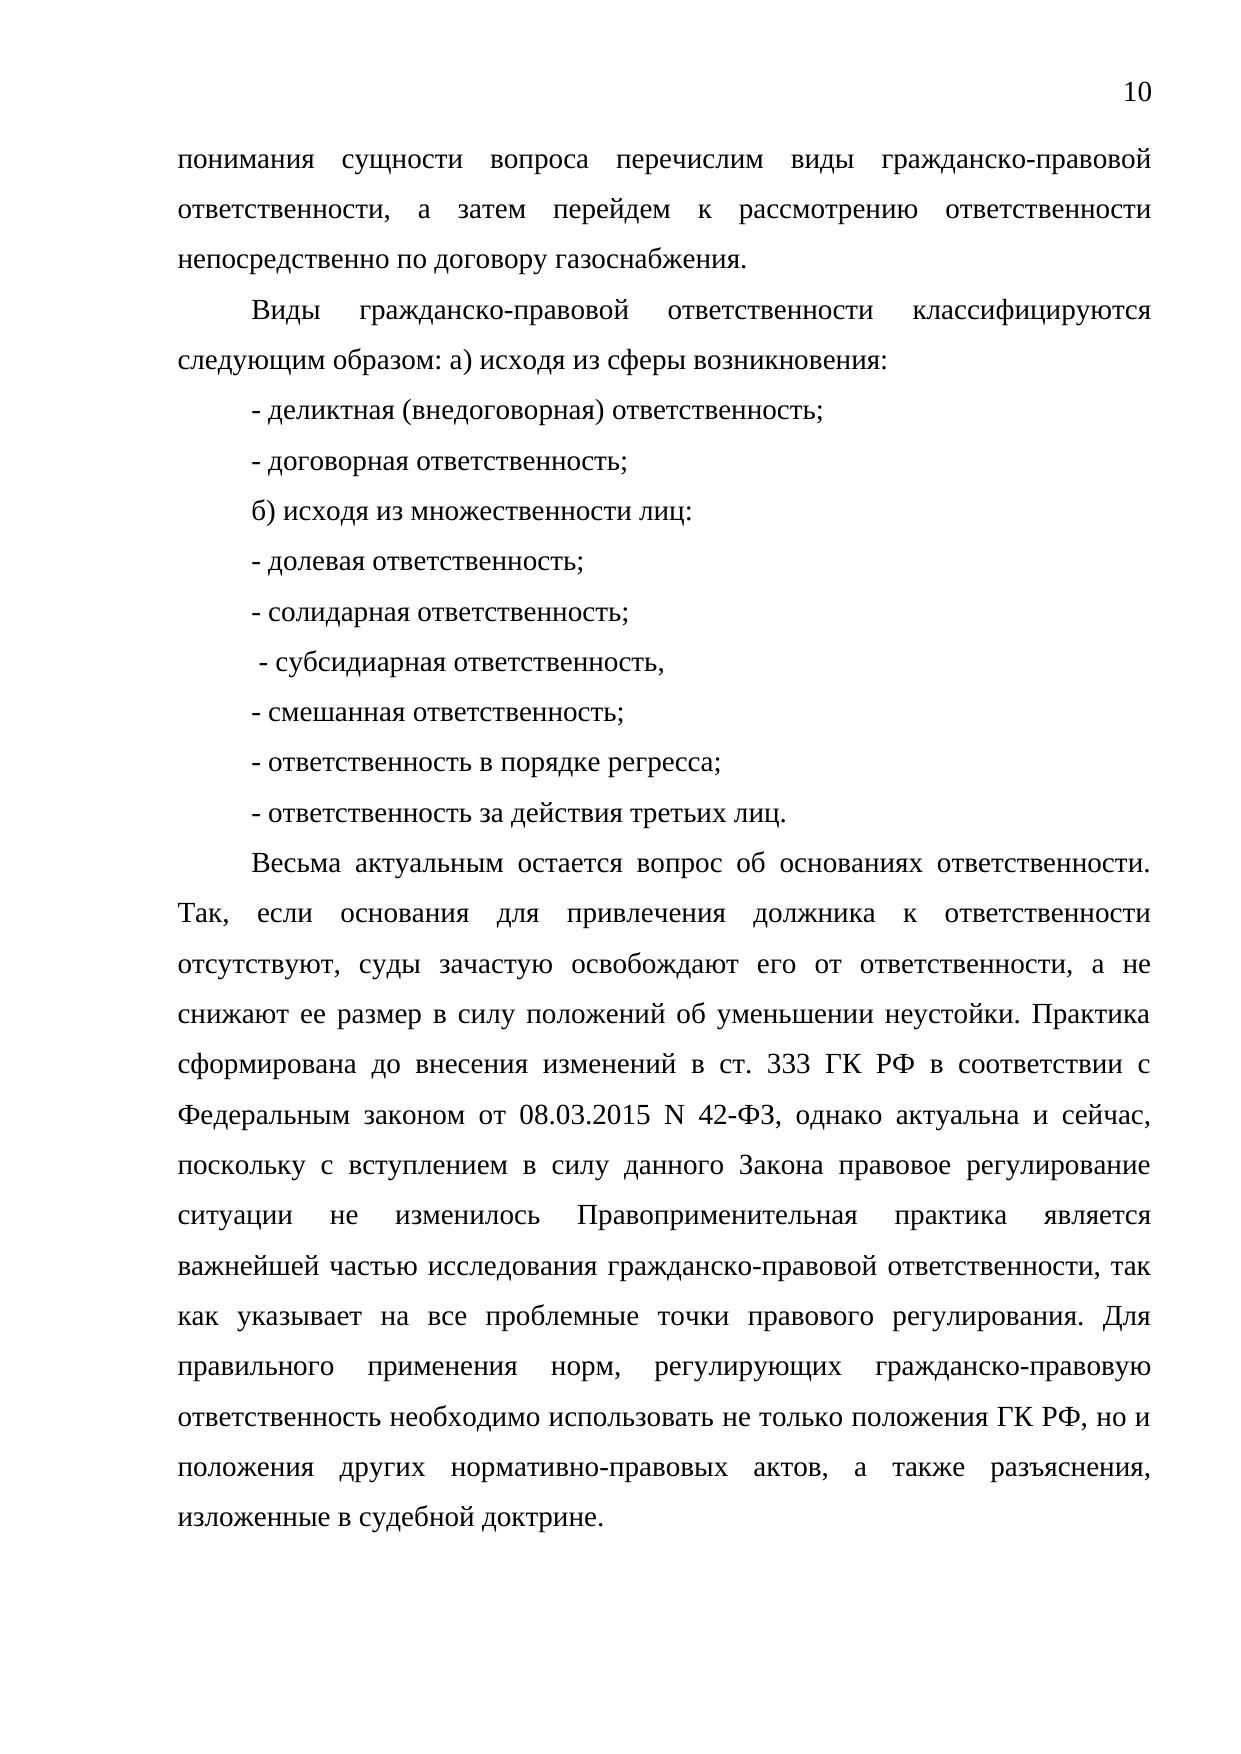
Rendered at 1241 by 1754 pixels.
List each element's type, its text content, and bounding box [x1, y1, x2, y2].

text б) исходя из множественности лиц: [177, 493, 1152, 527]
text Весьма актуальным остается вопрос об основаниях ответственности. Так, если основания для привлечения должника к ответственности отсутствуют, суды зачастую освобождают его от ответственности, а не снижают ее размер в силу положений об уменьшении неустойки. Практика сформирована до внесения изменений в ст. 333 ГК РФ в соответствии с Федеральным законом от 08.03.2015 N 42-ФЗ, однако актуальна и сейчас, поскольку с вступлением в силу данного Закона правовое регулирование ситуации не изменилось Правоприменительная практика является важнейшей частью исследования гражданско-правовой ответственности, так как указывает на все проблемные точки правового регулирования. Для правильного применения норм, регулирующих гражданско-правовую ответственность необходимо использовать не только положения ГК РФ, но и положения других нормативно-правовых актов, а также разъяснения, изложенные в судебной доктрине. [177, 845, 1152, 1533]
text - деликтная (внедоговорная) ответственность; [177, 392, 1152, 426]
text - ответственность за действия третьих лиц. [177, 795, 1152, 828]
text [177, 141, 1152, 275]
text - ответственность в порядке регресса; [177, 744, 1152, 778]
text - субсидиарная ответственность, [177, 644, 1152, 677]
text - договорная ответственность; [177, 443, 1152, 476]
text - солидарная ответственность; [177, 594, 1152, 627]
text Виды гражданско-правовой ответственности классифицируются следующим образом: а) исходя из сферы возникновения: [177, 292, 1152, 376]
text - смешанная ответственность; [177, 694, 1152, 728]
text - долевая ответственность; [177, 543, 1152, 577]
